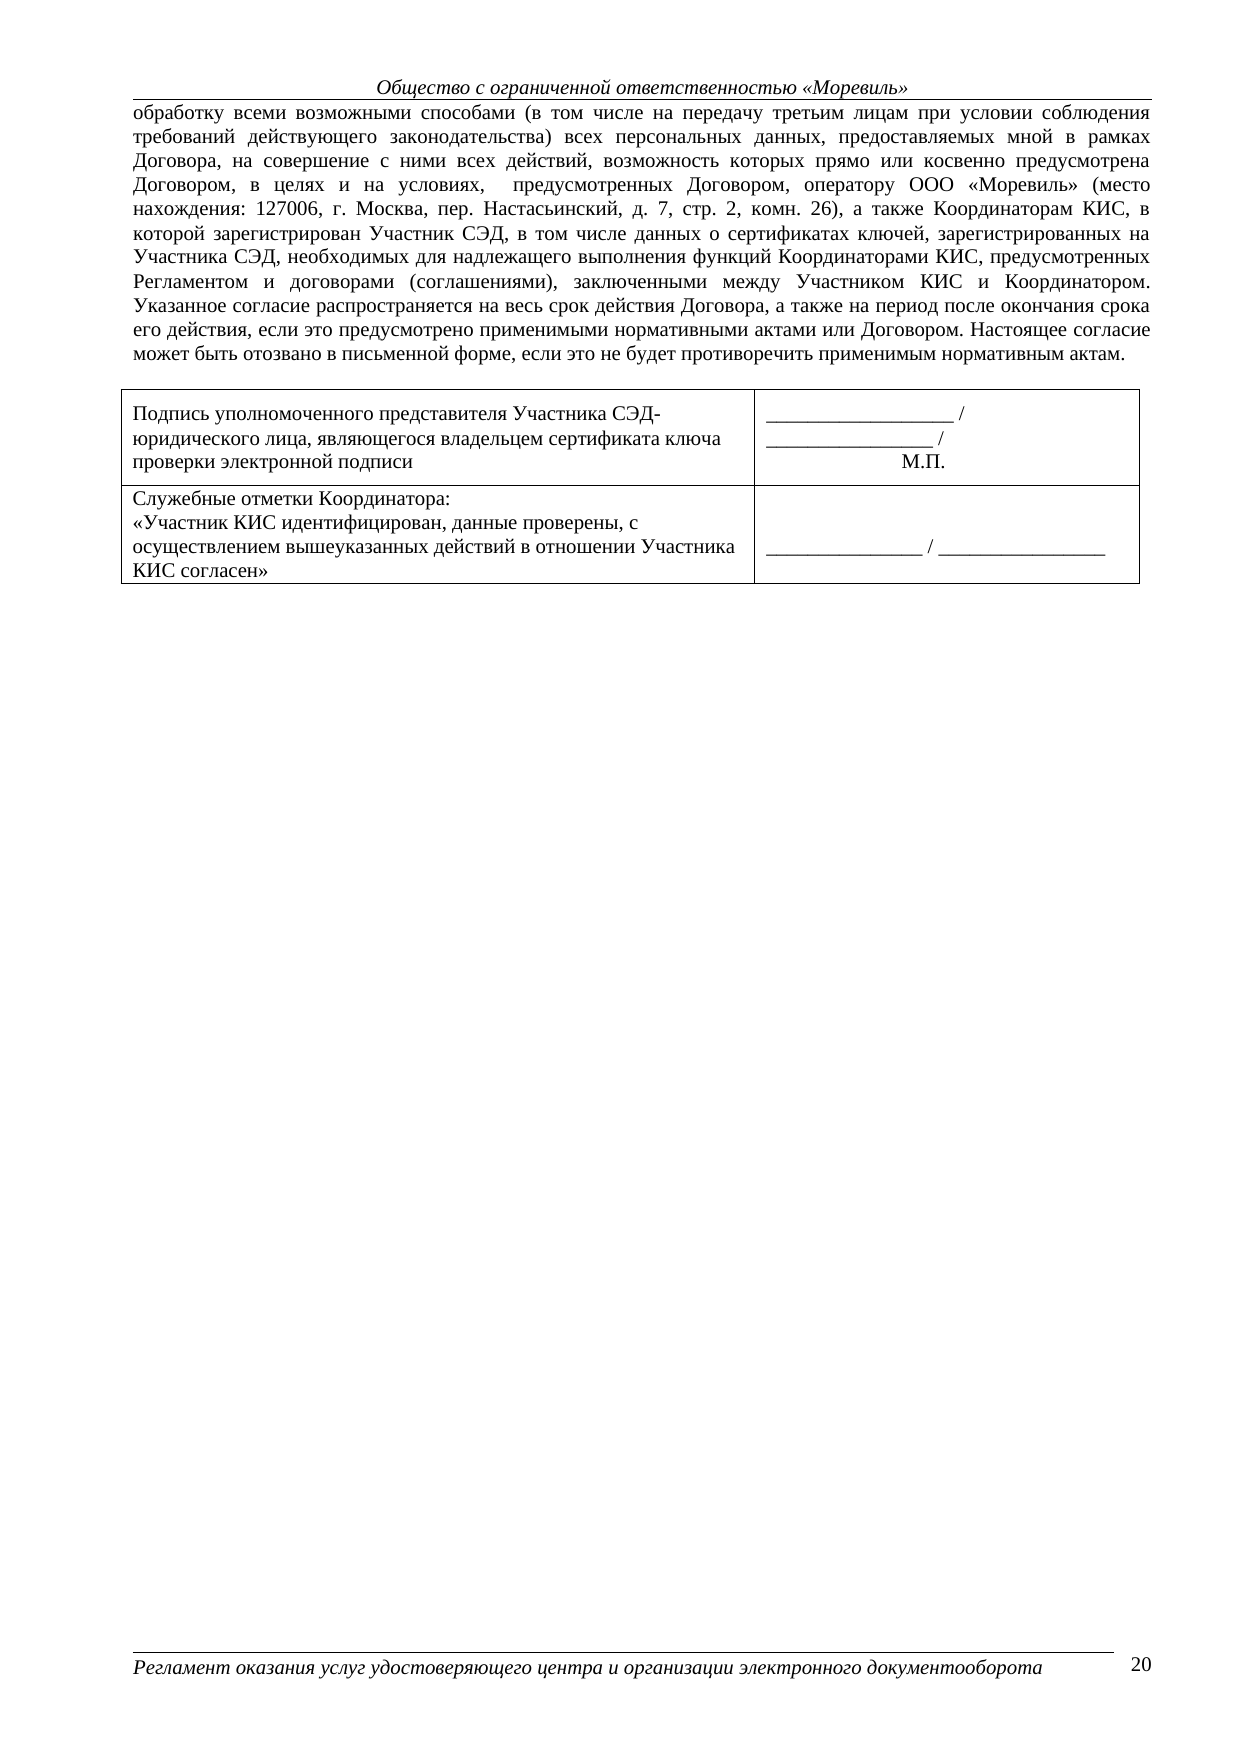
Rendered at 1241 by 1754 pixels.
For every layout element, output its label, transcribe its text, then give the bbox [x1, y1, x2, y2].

table_header Подпись уполномоченного представителя Участника СЭД-юридического лица, являющегося владельцем сертификата ключа проверки электронной подписи [122, 390, 754, 485]
table_cell _______________ / ________________ [755, 486, 1139, 582]
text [133, 100, 1152, 365]
table_header __________________ / ________________ / М.П. [755, 390, 1139, 485]
table_cell Служебные отметки Координатора: «Участник КИС идентифицирован, данные проверены, с осуществлением вышеуказанных действий в отношении Участника КИС согласен» [122, 486, 754, 582]
